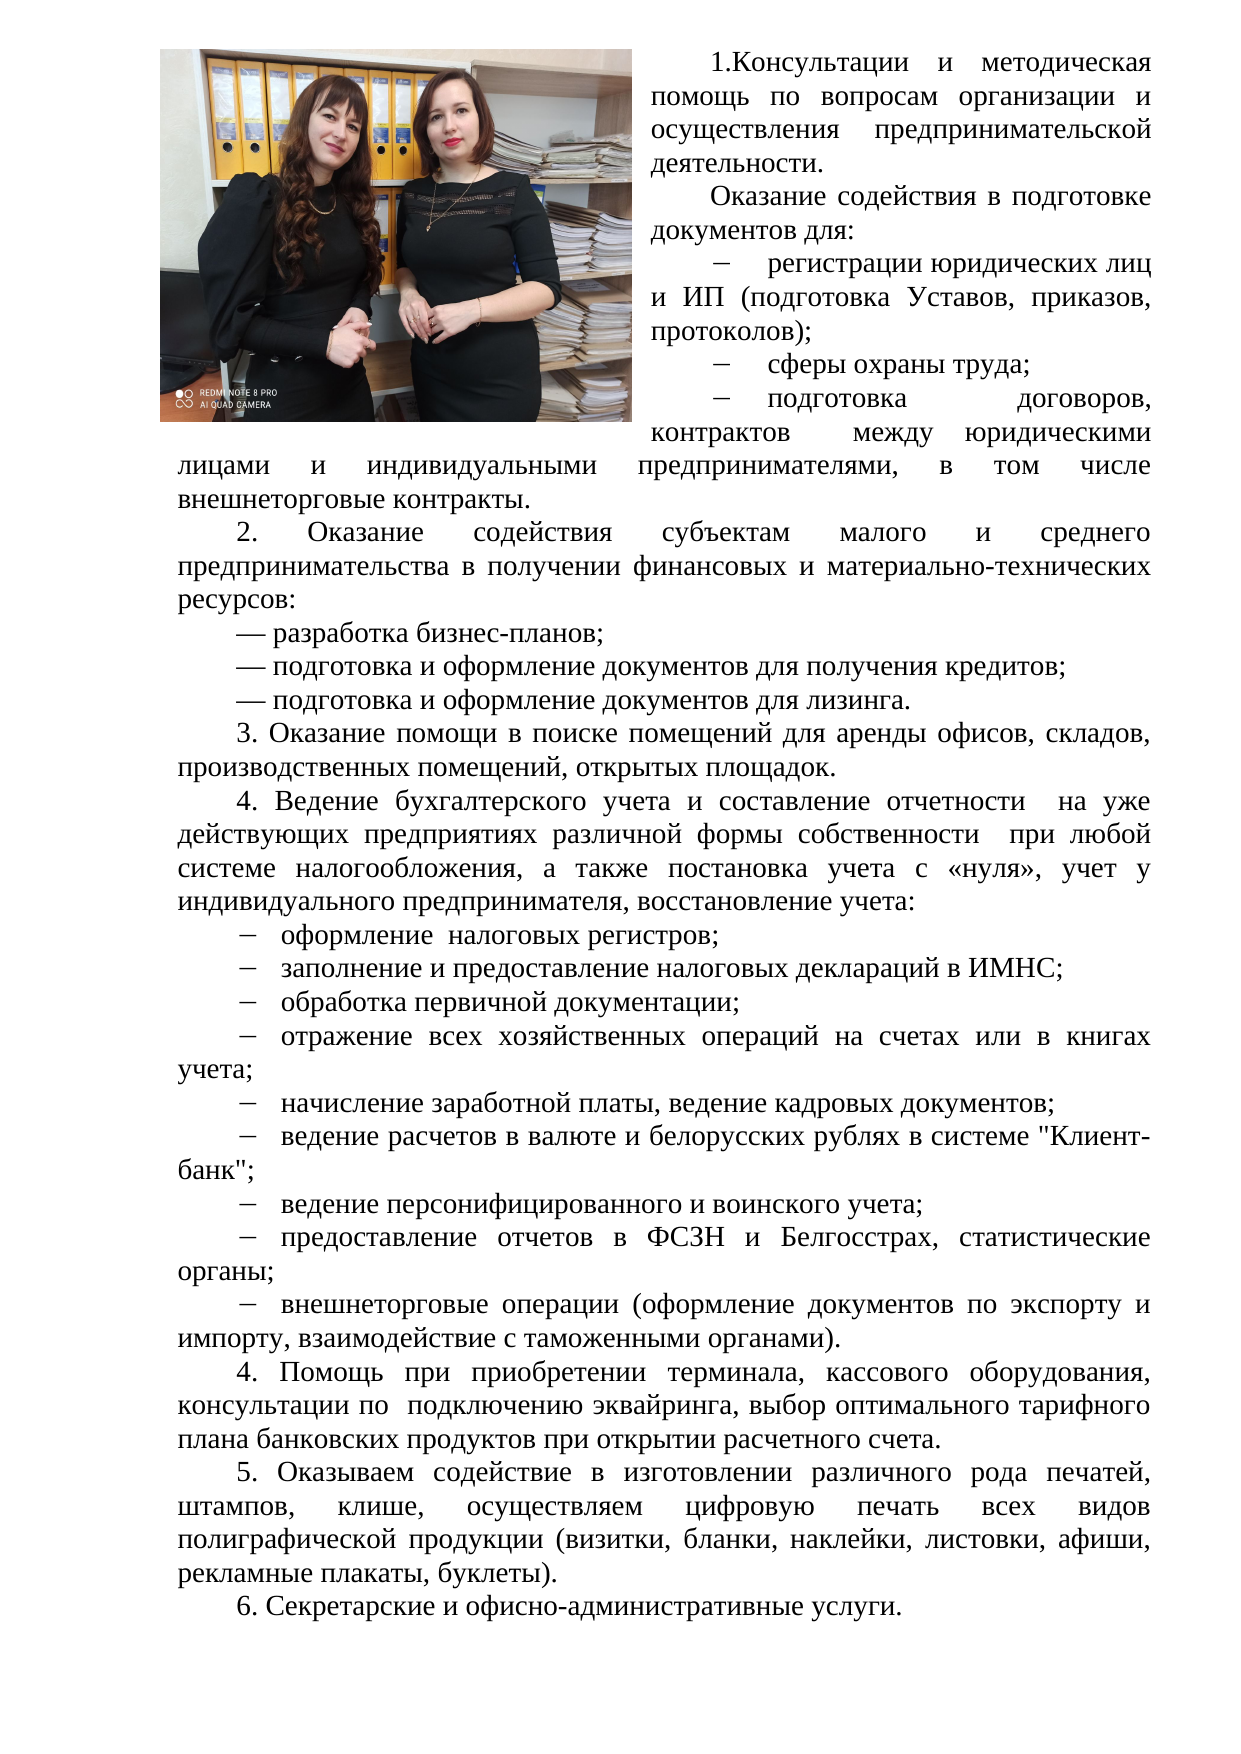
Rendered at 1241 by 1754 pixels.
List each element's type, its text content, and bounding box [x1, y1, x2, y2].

list регистрации юридических лиц и ИП (подготовка Уставов, приказов, протоколов); [632, 246, 1152, 346]
list начисление заработной платы, ведение кадровых документов; [177, 1085, 1152, 1118]
picture [160, 49, 632, 422]
list заполнение и предоставление налоговых деклараций в ИМНС; [177, 950, 1152, 984]
text 6. Секретарские и офисно-административные услуги. [177, 1588, 1152, 1622]
list предоставление отчетов в ФСЗН и Белгосстрах, статистические органы; [177, 1219, 1152, 1287]
text Оказание содействия в подготовке документов для: [632, 178, 1152, 246]
text — подготовка и оформление документов для получения кредитов; [177, 648, 1152, 682]
text 1.Консультации и методическая помощь по вопросам организации и осуществления предпринимательской деятельности. [177, 44, 1152, 178]
list оформление налоговых регистров; [177, 917, 1152, 950]
text 5. Оказываем содействие в изготовлении различного рода печатей, штампов, клише, осуществляем цифровую печать всех видов полиграфической продукции (визитки, бланки, наклейки, листовки, афиши, рекламные плакаты, буклеты). [177, 1454, 1152, 1588]
list внешнеторговые операции (оформление документов по экспорту и импорту, взаимодействие с таможенными органами). [177, 1287, 1152, 1354]
text 4. Ведение бухгалтерского учета и составление отчетности на уже действующих предприятиях различной формы собственности при любой системе налогообложения, а также постановка учета с «нуля», учет у индивидуального предпринимателя, восстановление учета: [177, 783, 1152, 917]
list подготовка договоров, контрактов между юридическими лицами и индивидуальными предпринимателями, в том числе внешнеторговые контракты. [177, 380, 1152, 514]
list обработка первичной документации; [177, 984, 1152, 1018]
text 4. Помощь при приобретении терминала, кассового оборудования, консультации по подключению эквайринга, выбор оптимального тарифного плана банковских продуктов при открытии расчетного счета. [177, 1354, 1152, 1454]
text 3. Оказание помощи в поиске помещений для аренды офисов, складов, производственных помещений, открытых площадок. [177, 716, 1152, 783]
list ведение расчетов в валюте и белорусских рублях в системе "Клиент-банк"; [177, 1118, 1152, 1186]
list сферы охраны труда; [632, 346, 1152, 380]
list отражение всех хозяйственных операций на счетах или в книгах учета; [177, 1018, 1152, 1085]
text — разработка бизнес-планов; [177, 615, 1152, 648]
text 2. Оказание содействия субъектам малого и среднего предпринимательства в получении финансовых и материально-технических ресурсов: [177, 514, 1152, 615]
list ведение персонифицированного и воинского учета; [177, 1186, 1152, 1219]
text — подготовка и оформление документов для лизинга. [177, 682, 1152, 716]
